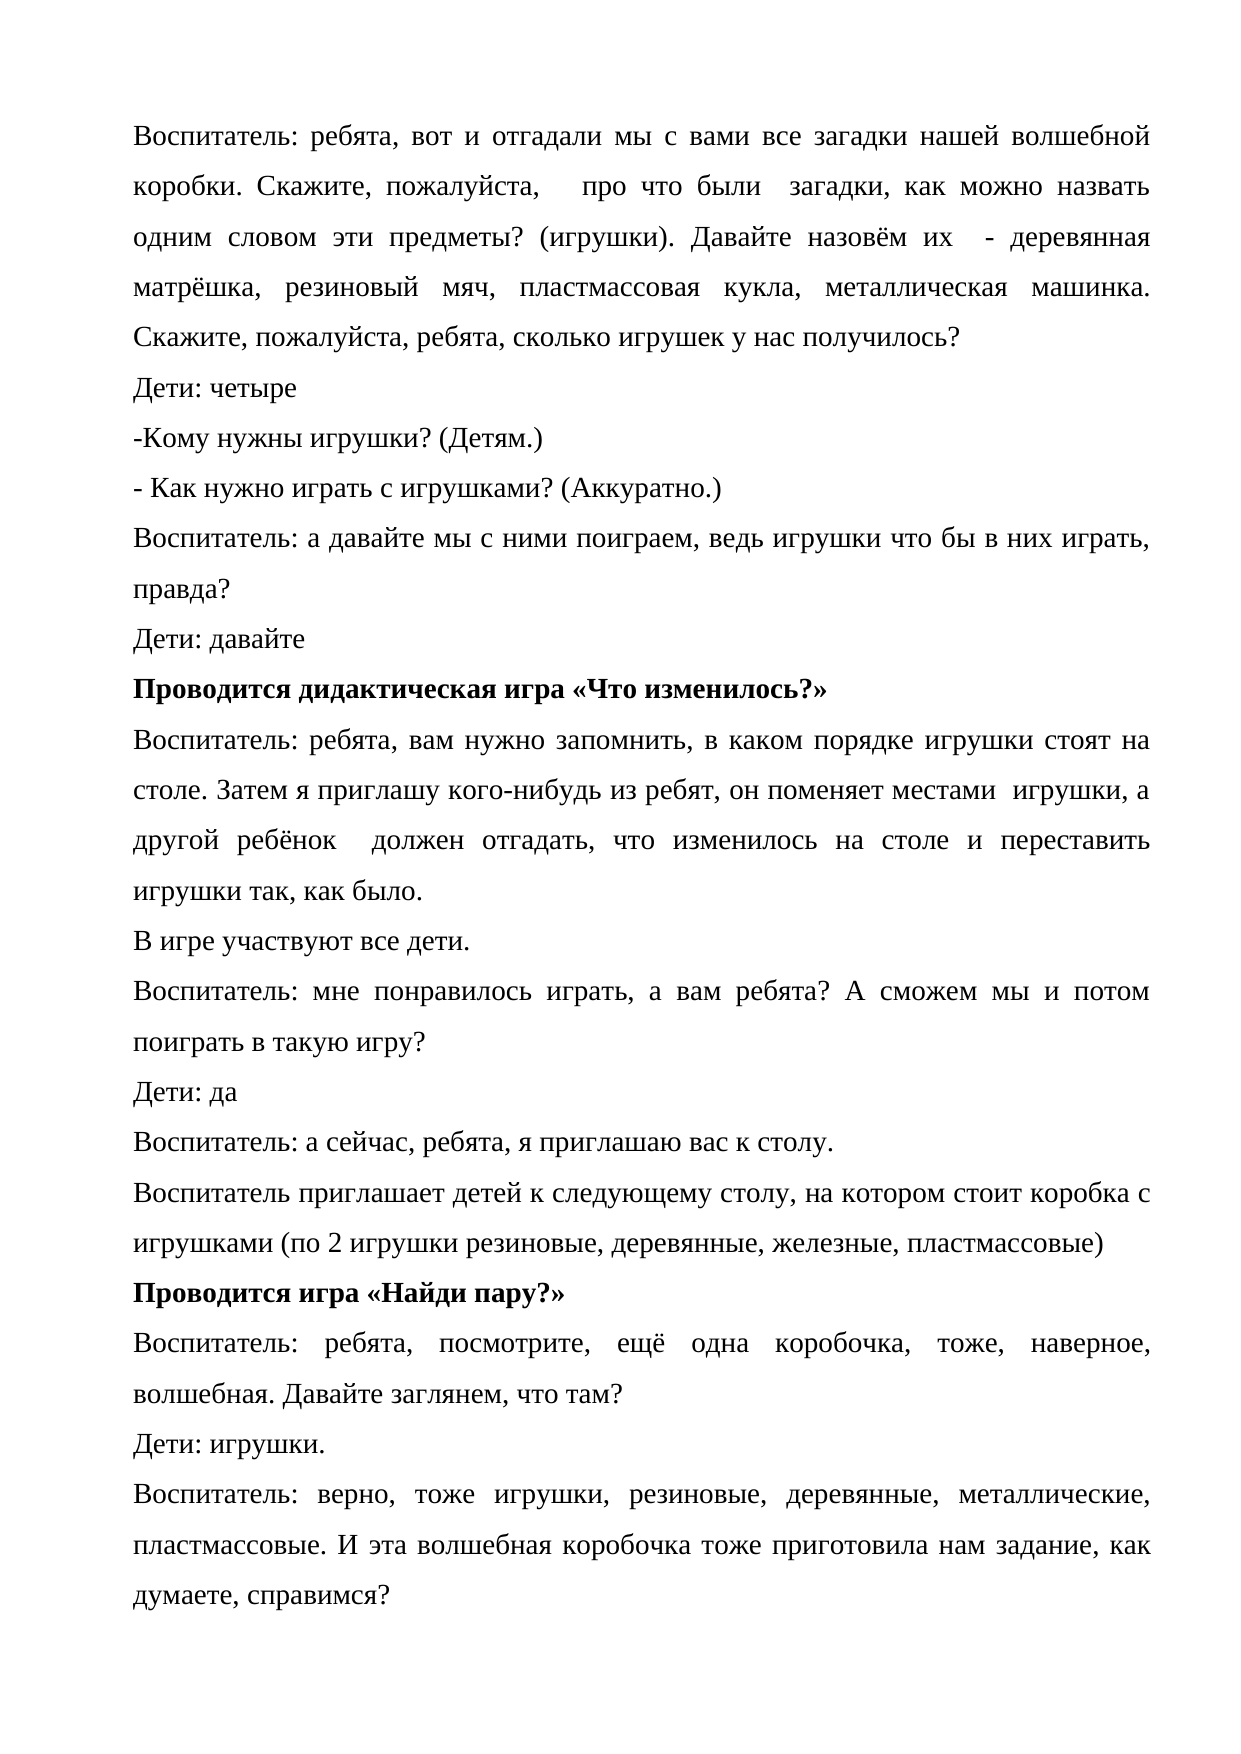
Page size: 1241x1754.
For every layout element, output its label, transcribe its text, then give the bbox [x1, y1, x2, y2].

text В игре участвуют все дети. [133, 923, 1152, 957]
text Воспитатель: ребята, вот и отгадали мы с вами все загадки нашей волшебной коробки. Скажите, пожалуйста, про что были загадки, как можно назвать одним словом эти предметы? (игрушки). Давайте назовём их - деревянная матрёшка, резиновый мяч, пластмассовая кукла, металлическая машинка. Скажите, пожалуйста, ребята, сколько игрушек у нас получилось? [133, 118, 1152, 353]
text Воспитатель: а сейчас, ребята, я приглашаю вас к столу. [133, 1124, 1152, 1158]
text Воспитатель: верно, тоже игрушки, резиновые, деревянные, металлические, пластмассовые. И эта волшебная коробочка тоже приготовила нам задание, как думаете, справимся? [133, 1477, 1152, 1611]
text Воспитатель: ребята, посмотрите, ещё одна коробочка, тоже, наверное, волшебная. Давайте заглянем, что там? [133, 1326, 1152, 1409]
text Дети: игрушки. [133, 1426, 1152, 1460]
text Дети: да [133, 1074, 1152, 1108]
text Дети: четыре [133, 370, 1152, 403]
text -Кому нужны игрушки? (Детям.) [133, 420, 1152, 453]
text Дети: давайте [133, 621, 1152, 655]
text Воспитатель: а давайте мы с ними поиграем, ведь игрушки что бы в них играть, правда? [133, 521, 1152, 604]
text Проводится игра «Найди пару?» [133, 1275, 1152, 1309]
text - Как нужно играть с игрушками? (Аккуратно.) [133, 470, 1152, 504]
text Воспитатель приглашает детей к следующему столу, на котором стоит коробка с игрушками (по 2 игрушки резиновые, деревянные, железные, пластмассовые) [133, 1175, 1152, 1258]
text Воспитатель: мне понравилось играть, а вам ребята? А сможем мы и потом поиграть в такую игру? [133, 973, 1152, 1057]
text Проводится дидактическая игра «Что изменилось?» [133, 672, 1152, 705]
text Воспитатель: ребята, вам нужно запомнить, в каком порядке игрушки стоят на столе. Затем я приглашу кого-нибудь из ребят, он поменяет местами игрушки, а другой ребёнок должен отгадать, что изменилось на столе и переставить игрушки так, как было. [133, 722, 1152, 906]
